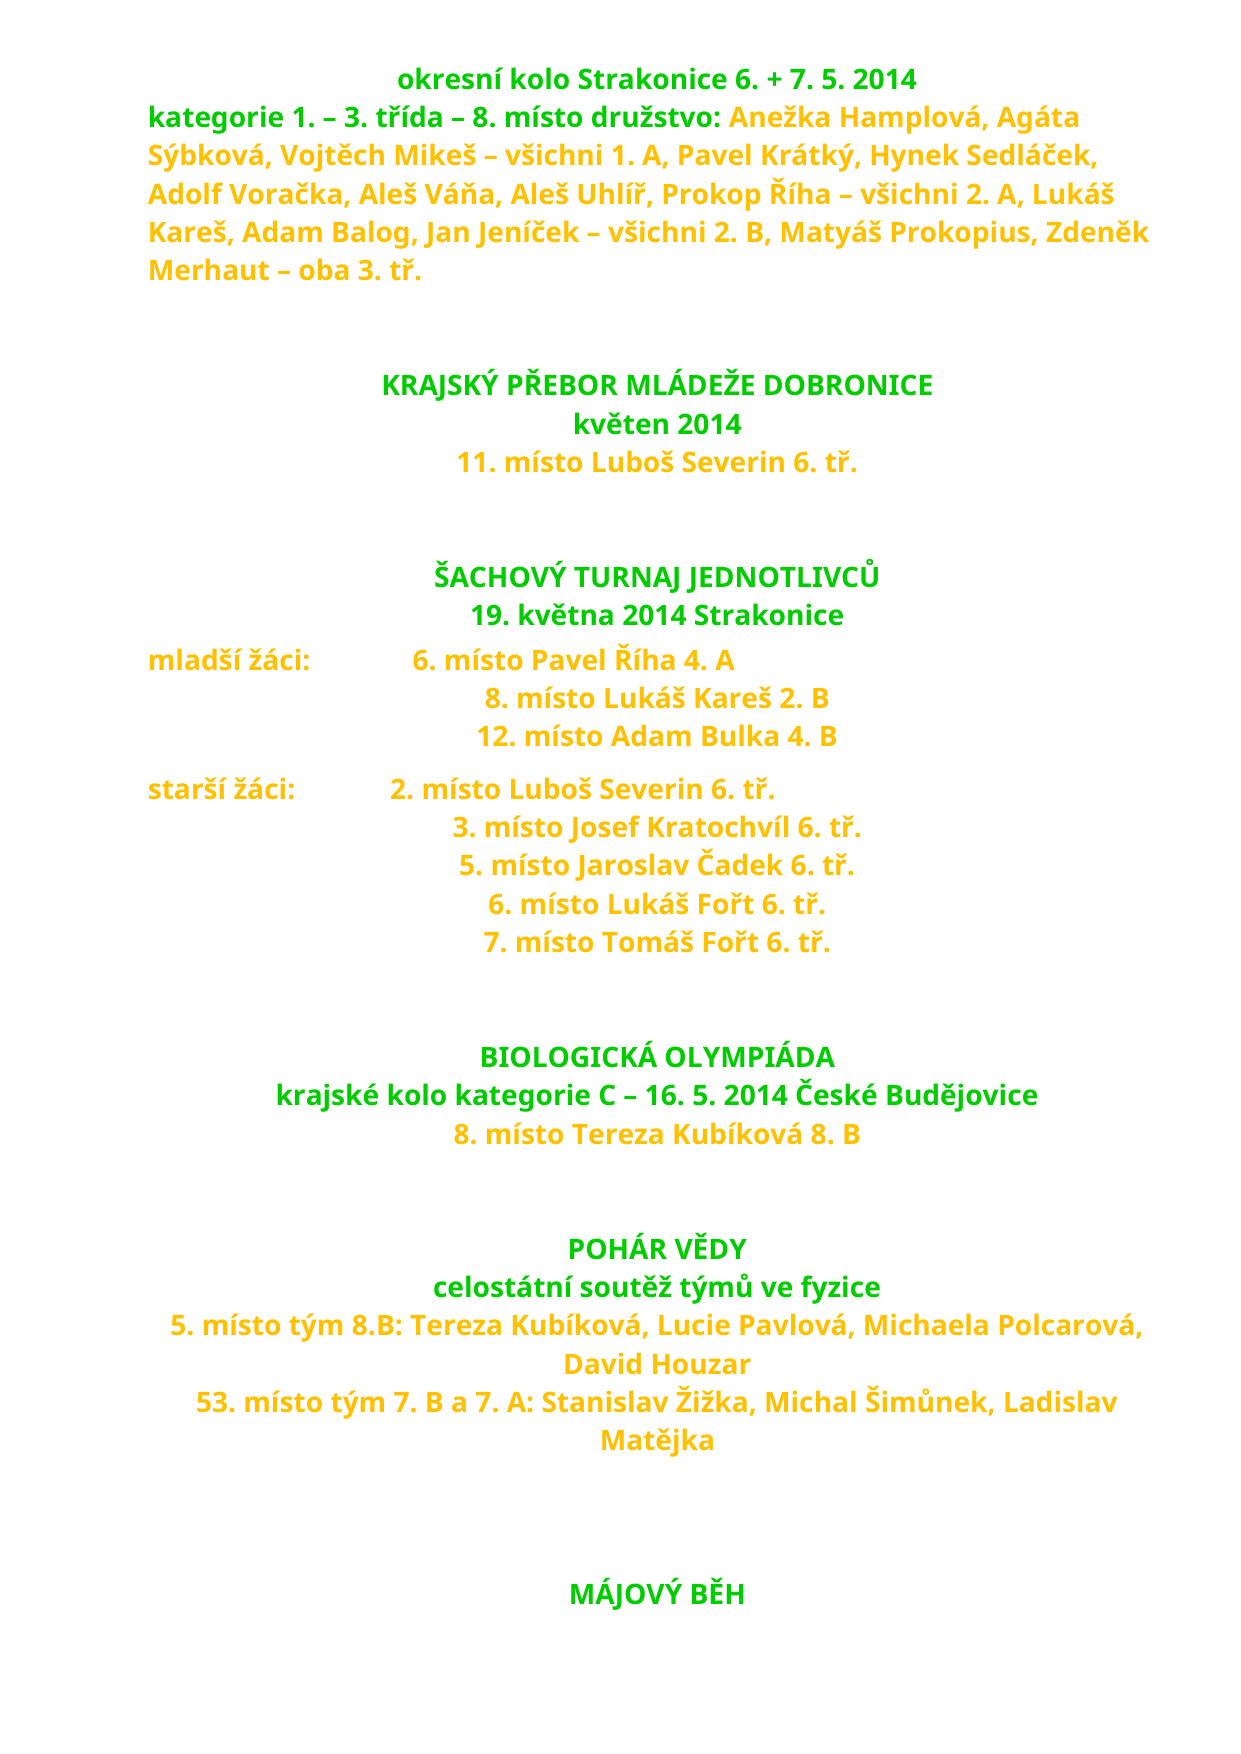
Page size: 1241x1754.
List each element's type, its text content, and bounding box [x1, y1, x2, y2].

text 53. místo tým 7. B a 7. A: Stanislav Žižka, Michal Šimůnek, Ladislav Matějka [148, 1382, 1167, 1459]
text 19. května 2014 Strakonice [148, 596, 1167, 634]
text 11. místo Luboš Severin 6. tř. [148, 442, 1167, 481]
text starší žáci: 2. místo Luboš Severin 6. tř. [148, 769, 1167, 807]
text 5. místo Jaroslav Čadek 6. tř. [148, 846, 1167, 884]
text 8. místo Lukáš Kareš 2. B [148, 678, 1167, 716]
text 3. místo Josef Kratochvíl 6. tř. [148, 807, 1167, 846]
text 5. místo tým 8.B: Tereza Kubíková, Lucie Pavlová, Michaela Polcarová, David Houzar [148, 1306, 1167, 1382]
text BIOLOGICKÁ OLYMPIÁDA [148, 1037, 1167, 1076]
text 6. místo Lukáš Fořt 6. tř. [148, 884, 1167, 922]
text 7. místo Tomáš Fořt 6. tř. [148, 922, 1167, 961]
text POHÁR VĚDY [148, 1229, 1167, 1267]
text ŠACHOVÝ TURNAJ JEDNOTLIVCŮ [148, 557, 1167, 596]
text KRAJSKÝ PŘEBOR MLÁDEŽE DOBRONICE [148, 366, 1167, 404]
text okresní kolo Strakonice 6. + 7. 5. 2014 [148, 59, 1167, 97]
text mladší žáci: 6. místo Pavel Říha 4. A [148, 640, 1167, 678]
text 12. místo Adam Bulka 4. B [148, 716, 1167, 755]
text MÁJOVÝ BĚH [148, 1574, 1167, 1612]
text květen 2014 [148, 404, 1167, 442]
text 8. místo Tereza Kubíková 8. B [148, 1114, 1167, 1152]
text celostátní soutěž týmů ve fyzice [148, 1267, 1167, 1306]
text kategorie 1. – 3. třída – 8. místo družstvo: Anežka Hamplová, Agáta Sýbková, Vojtěch Mikeš – všichni 1. A, Pavel Krátký, Hynek Sedláček, Adolf Voračka, Aleš Váňa, Aleš Uhlíř, Prokop Říha – všichni 2. A, Lukáš Kareš, Adam Balog, Jan Jeníček – všichni 2. B, Matyáš Prokopius, Zdeněk Merhaut – oba 3. tř. [148, 97, 1167, 289]
text krajské kolo kategorie C – 16. 5. 2014 České Budějovice [148, 1076, 1167, 1114]
